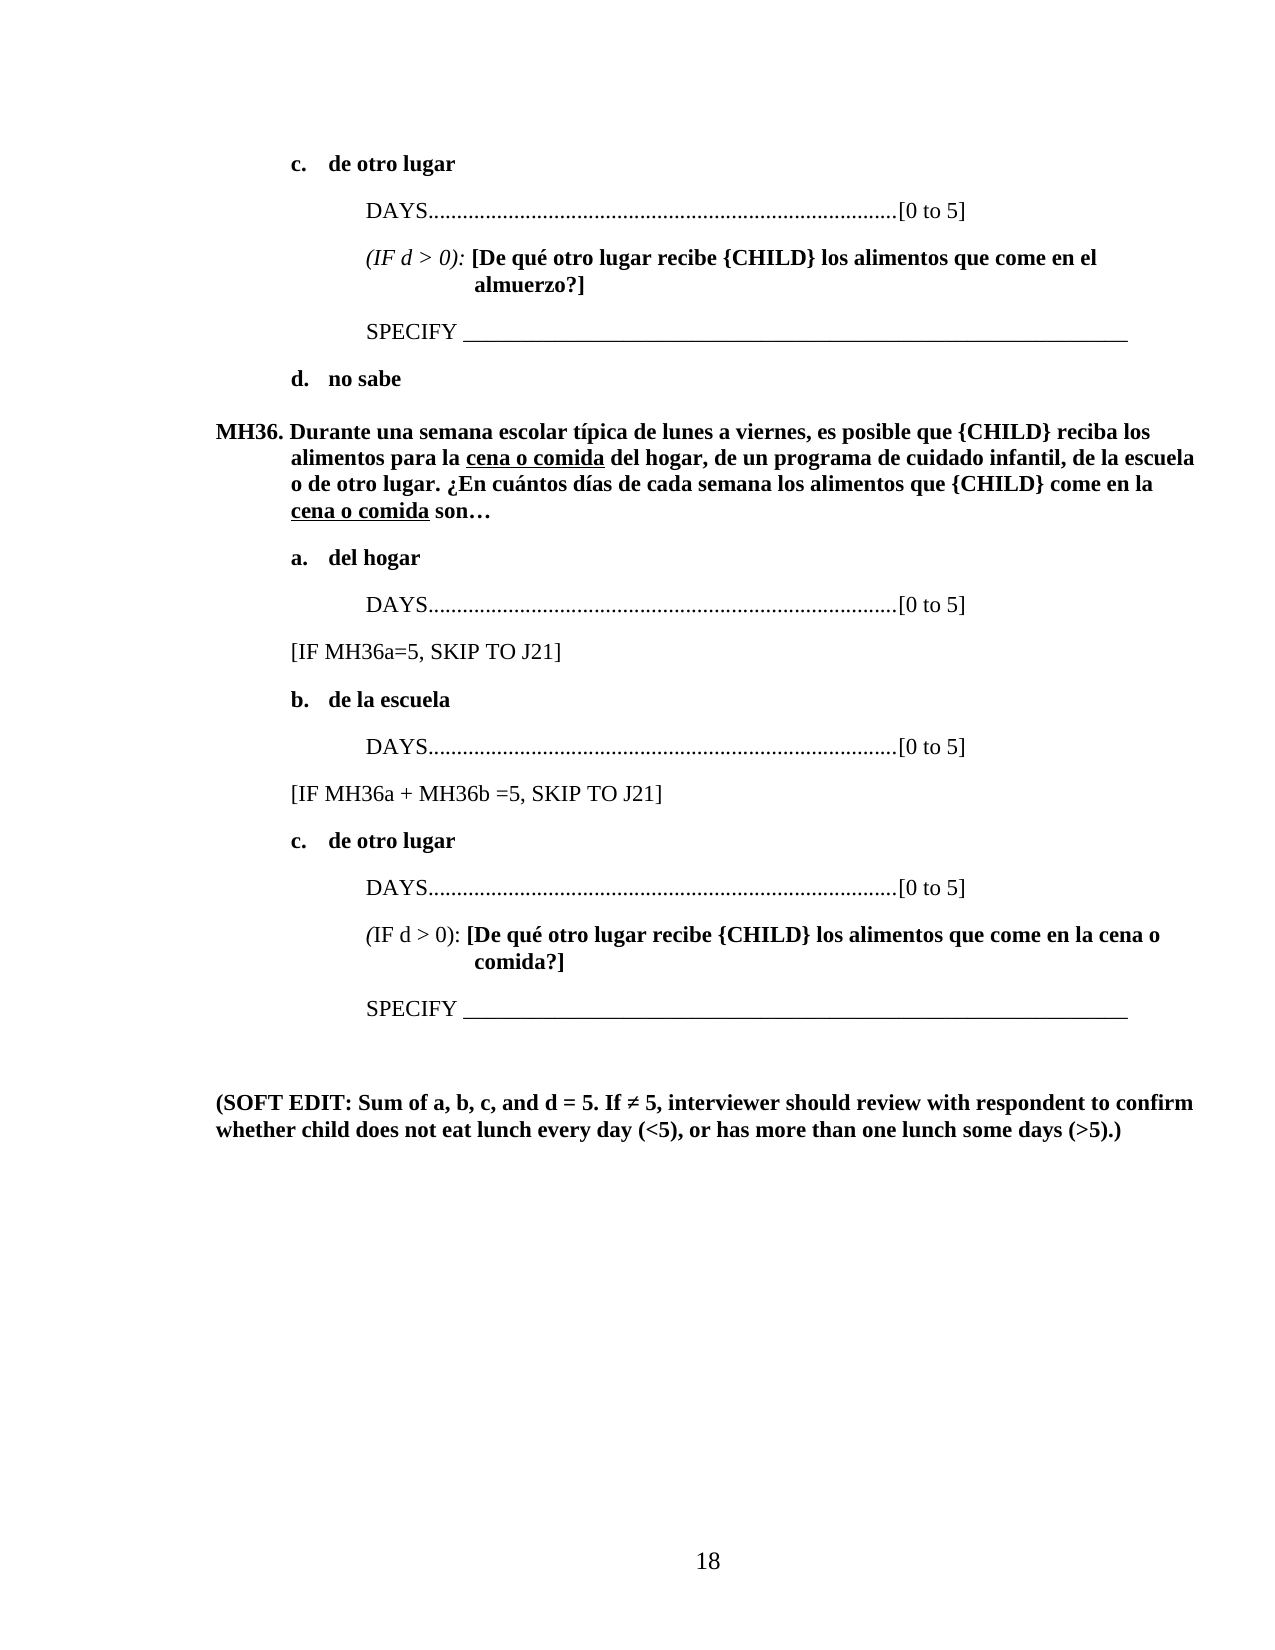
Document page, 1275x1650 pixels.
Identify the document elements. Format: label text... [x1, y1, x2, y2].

text (IF d > 0): [De qué otro lugar recibe {CHILD} los alimentos que come en el almuerzo?] [366, 244, 1200, 297]
text [IF MH36a=5, SKIP TO J21] [216, 638, 1200, 665]
text DAYS [0 to 5] [291, 733, 1200, 759]
text SPECIFY __________________________________________________________ [291, 995, 1200, 1021]
list de otro lugar [291, 150, 1200, 176]
text SPECIFY __________________________________________________________ [291, 318, 1200, 344]
text DAYS [0 to 5] [291, 874, 1200, 901]
text (SOFT EDIT: Sum of a, b, c, and d = 5. If ≠ 5, interviewer should review with respondent to confirm whether child does not eat lunch every day (<5), or has more than one lunch some days (>5).) [216, 1089, 1200, 1142]
text DAYS [0 to 5] [291, 197, 1200, 223]
text [IF MH36a + MH36b =5, SKIP TO J21] [216, 780, 1200, 806]
list de otro lugar [291, 827, 1200, 853]
text MH36. Durante una semana escolar típica de lunes a viernes, es posible que {CHILD} reciba los alimentos para la cena o comida del hogar, de un programa de cuidado infantil, de la escuela o de otro lugar. ¿En cuántos días de cada semana los alimentos que {CHILD} come en la cena o comida son… [216, 418, 1200, 523]
list de la escuela [291, 686, 1200, 712]
text DAYS [0 to 5] [291, 591, 1200, 618]
text (IF d > 0): [De qué otro lugar recibe {CHILD} los alimentos que come en la cena o comida?] [366, 922, 1200, 974]
list no sabe [291, 365, 1200, 391]
list del hogar [291, 544, 1200, 570]
